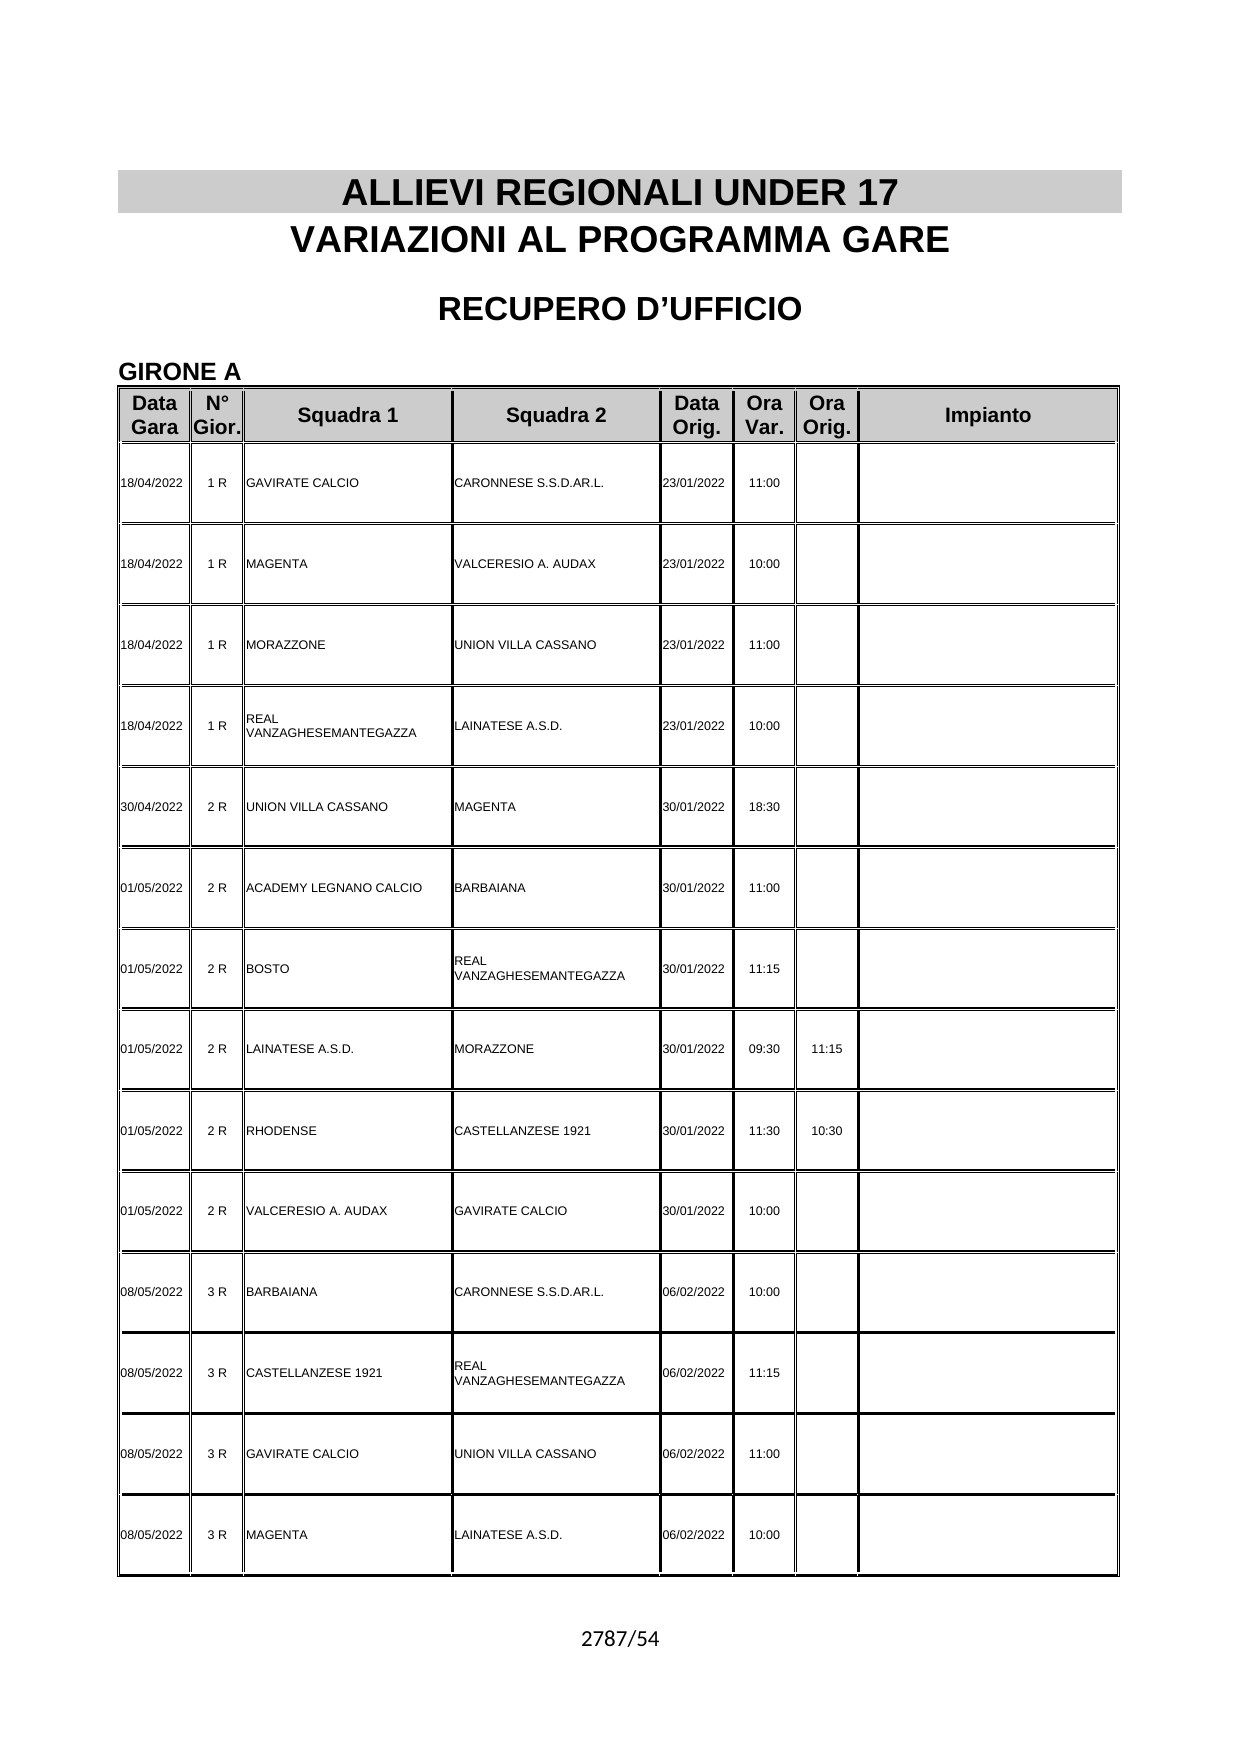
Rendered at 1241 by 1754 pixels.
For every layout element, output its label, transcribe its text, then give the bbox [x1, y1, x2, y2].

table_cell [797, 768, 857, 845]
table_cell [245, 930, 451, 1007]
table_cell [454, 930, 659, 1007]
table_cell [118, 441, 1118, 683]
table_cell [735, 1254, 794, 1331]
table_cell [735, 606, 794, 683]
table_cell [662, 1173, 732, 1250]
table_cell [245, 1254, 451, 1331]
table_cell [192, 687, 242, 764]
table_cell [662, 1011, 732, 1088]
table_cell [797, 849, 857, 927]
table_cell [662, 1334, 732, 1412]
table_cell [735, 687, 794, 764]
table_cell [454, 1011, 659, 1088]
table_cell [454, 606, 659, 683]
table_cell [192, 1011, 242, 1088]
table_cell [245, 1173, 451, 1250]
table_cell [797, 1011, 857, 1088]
text ALLIEVI REGIONALI UNDER 17 [118, 170, 1122, 213]
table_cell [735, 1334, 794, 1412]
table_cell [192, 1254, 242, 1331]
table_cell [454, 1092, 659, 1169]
text RECUPERO D’UFFICIO [118, 289, 1122, 328]
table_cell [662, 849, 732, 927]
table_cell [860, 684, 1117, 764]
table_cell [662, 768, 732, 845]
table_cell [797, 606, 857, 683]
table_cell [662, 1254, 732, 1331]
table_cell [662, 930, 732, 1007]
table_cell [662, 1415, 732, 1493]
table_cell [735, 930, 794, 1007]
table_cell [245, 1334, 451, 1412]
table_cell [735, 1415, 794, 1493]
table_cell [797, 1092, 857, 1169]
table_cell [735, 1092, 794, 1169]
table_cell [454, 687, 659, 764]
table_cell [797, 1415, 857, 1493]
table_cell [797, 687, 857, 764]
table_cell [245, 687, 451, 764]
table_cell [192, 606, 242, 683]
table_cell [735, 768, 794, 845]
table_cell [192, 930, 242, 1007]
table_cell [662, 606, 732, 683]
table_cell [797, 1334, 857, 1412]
text GIRONE A [118, 357, 1122, 385]
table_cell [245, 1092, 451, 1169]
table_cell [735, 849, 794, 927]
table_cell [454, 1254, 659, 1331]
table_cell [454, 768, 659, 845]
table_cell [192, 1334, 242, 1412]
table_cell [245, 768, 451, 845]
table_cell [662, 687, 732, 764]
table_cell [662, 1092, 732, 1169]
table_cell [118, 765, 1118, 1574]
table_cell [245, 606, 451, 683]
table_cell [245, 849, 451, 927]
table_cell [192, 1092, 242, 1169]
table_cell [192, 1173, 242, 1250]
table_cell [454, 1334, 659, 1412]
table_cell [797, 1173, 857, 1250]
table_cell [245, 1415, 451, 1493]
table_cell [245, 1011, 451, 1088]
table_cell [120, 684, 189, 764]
text VARIAZIONI AL PROGRAMMA GARE [118, 218, 1122, 261]
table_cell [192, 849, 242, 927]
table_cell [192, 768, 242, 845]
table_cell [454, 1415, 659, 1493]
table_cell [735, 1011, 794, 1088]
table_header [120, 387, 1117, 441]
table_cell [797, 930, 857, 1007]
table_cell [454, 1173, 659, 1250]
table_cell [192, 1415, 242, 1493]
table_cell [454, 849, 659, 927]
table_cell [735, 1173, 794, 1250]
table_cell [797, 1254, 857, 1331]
